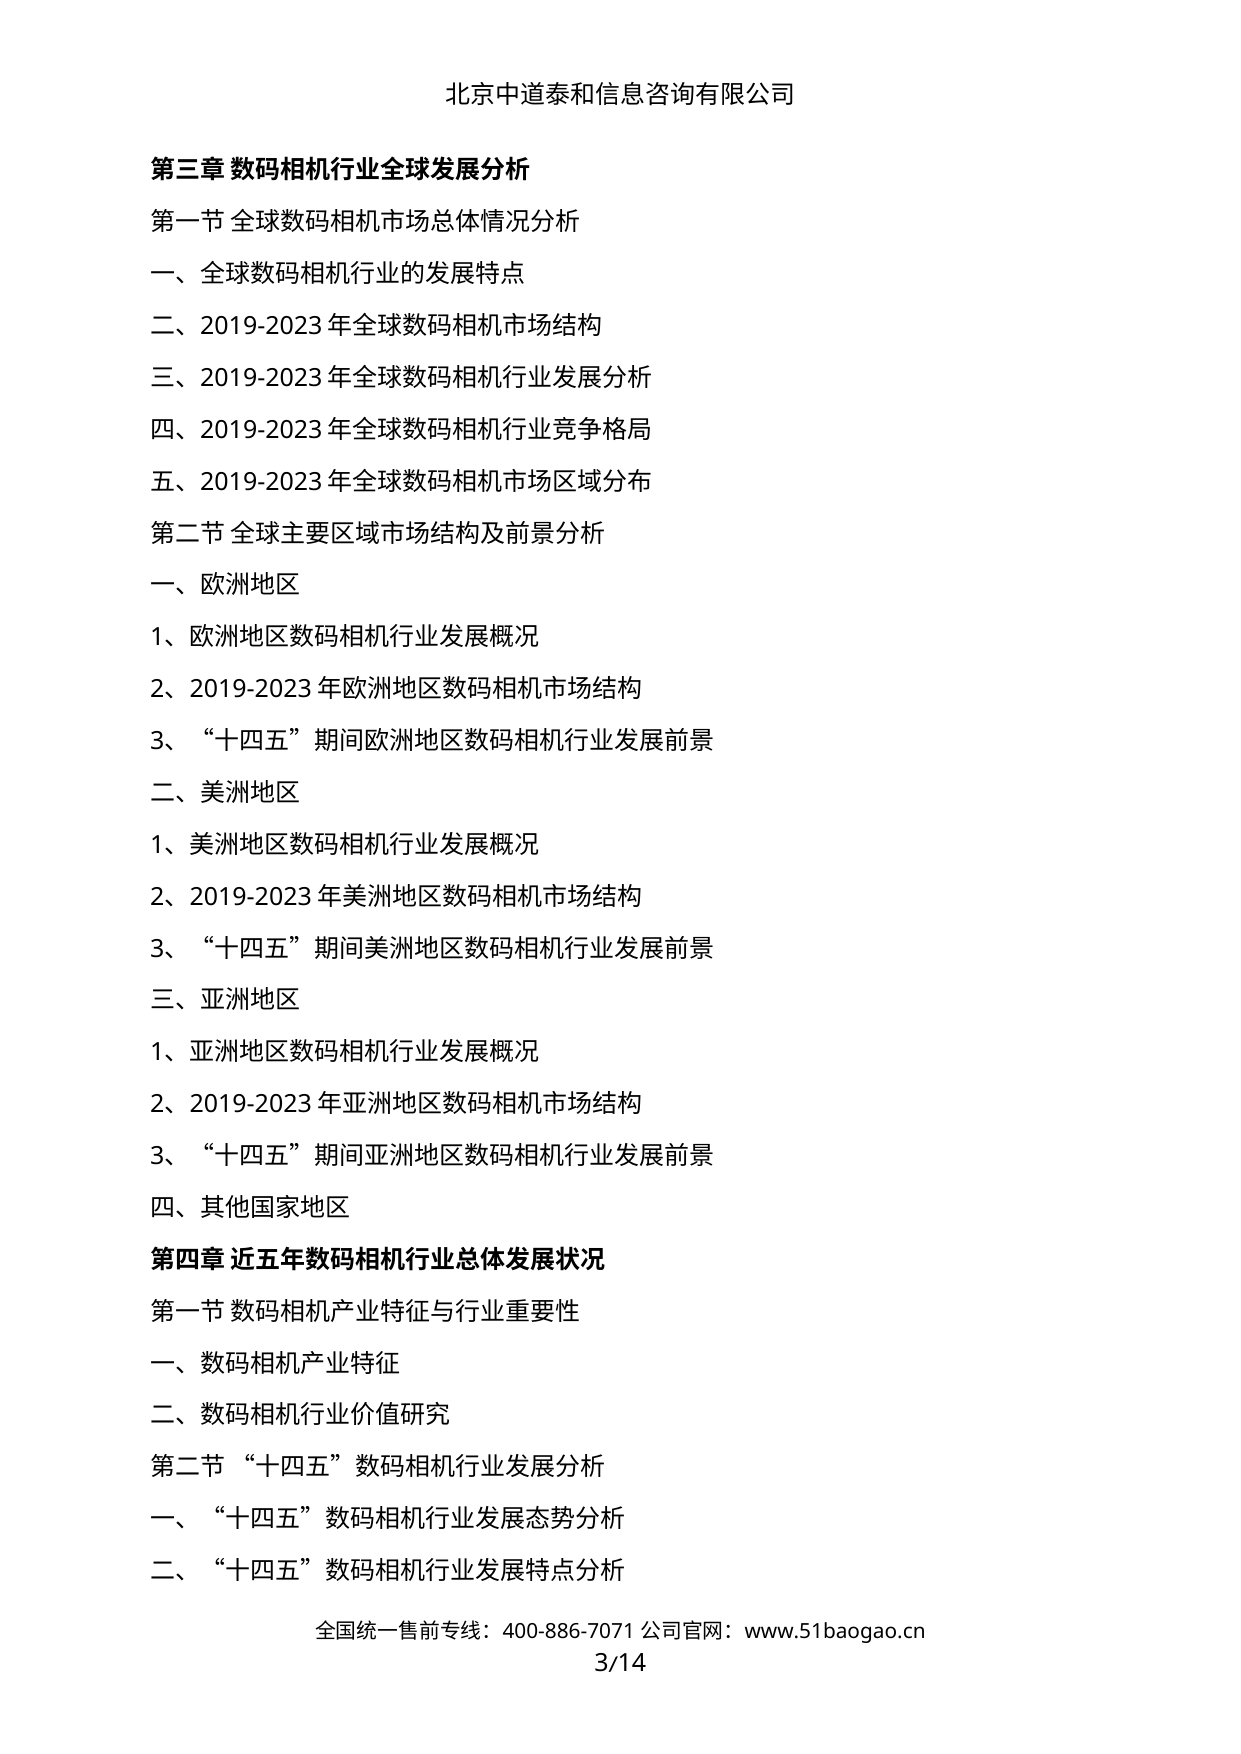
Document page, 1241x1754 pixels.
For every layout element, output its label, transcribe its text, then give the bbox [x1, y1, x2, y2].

text 2、2019-2023年美洲地区数码相机市场结构 [150, 876, 1090, 912]
text 第四章 近五年数码相机行业总体发展状况 [150, 1239, 1090, 1276]
text 一、全球数码相机行业的发展特点 [150, 254, 1090, 290]
text 3、“十四五”期间亚洲地区数码相机行业发展前景 [150, 1136, 1090, 1172]
text 一、“十四五”数码相机行业发展态势分析 [150, 1499, 1090, 1535]
text 2、2019-2023年亚洲地区数码相机市场结构 [150, 1084, 1090, 1120]
text 第二节 全球主要区域市场结构及前景分析 [150, 513, 1090, 549]
text 3、“十四五”期间美洲地区数码相机行业发展前景 [150, 928, 1090, 964]
text 第二节 “十四五”数码相机行业发展分析 [150, 1447, 1090, 1483]
text 一、欧洲地区 [150, 565, 1090, 601]
text 1、美洲地区数码相机行业发展概况 [150, 824, 1090, 861]
text 1、欧洲地区数码相机行业发展概况 [150, 617, 1090, 653]
text 第一节 数码相机产业特征与行业重要性 [150, 1291, 1090, 1327]
text 2、2019-2023年欧洲地区数码相机市场结构 [150, 669, 1090, 705]
text 第一节 全球数码相机市场总体情况分析 [150, 202, 1090, 238]
text 二、数码相机行业价值研究 [150, 1395, 1090, 1431]
text 四、2019-2023年全球数码相机行业竞争格局 [150, 409, 1090, 446]
text 1、亚洲地区数码相机行业发展概况 [150, 1032, 1090, 1068]
text 一、数码相机产业特征 [150, 1343, 1090, 1379]
text 二、“十四五”数码相机行业发展特点分析 [150, 1551, 1090, 1587]
text 四、其他国家地区 [150, 1187, 1090, 1224]
text 二、2019-2023年全球数码相机市场结构 [150, 306, 1090, 342]
text 第三章 数码相机行业全球发展分析 [150, 150, 1090, 186]
text 二、美洲地区 [150, 772, 1090, 809]
text 五、2019-2023年全球数码相机市场区域分布 [150, 461, 1090, 497]
text 三、2019-2023年全球数码相机行业发展分析 [150, 357, 1090, 394]
text 三、亚洲地区 [150, 980, 1090, 1016]
text 3、“十四五”期间欧洲地区数码相机行业发展前景 [150, 721, 1090, 757]
